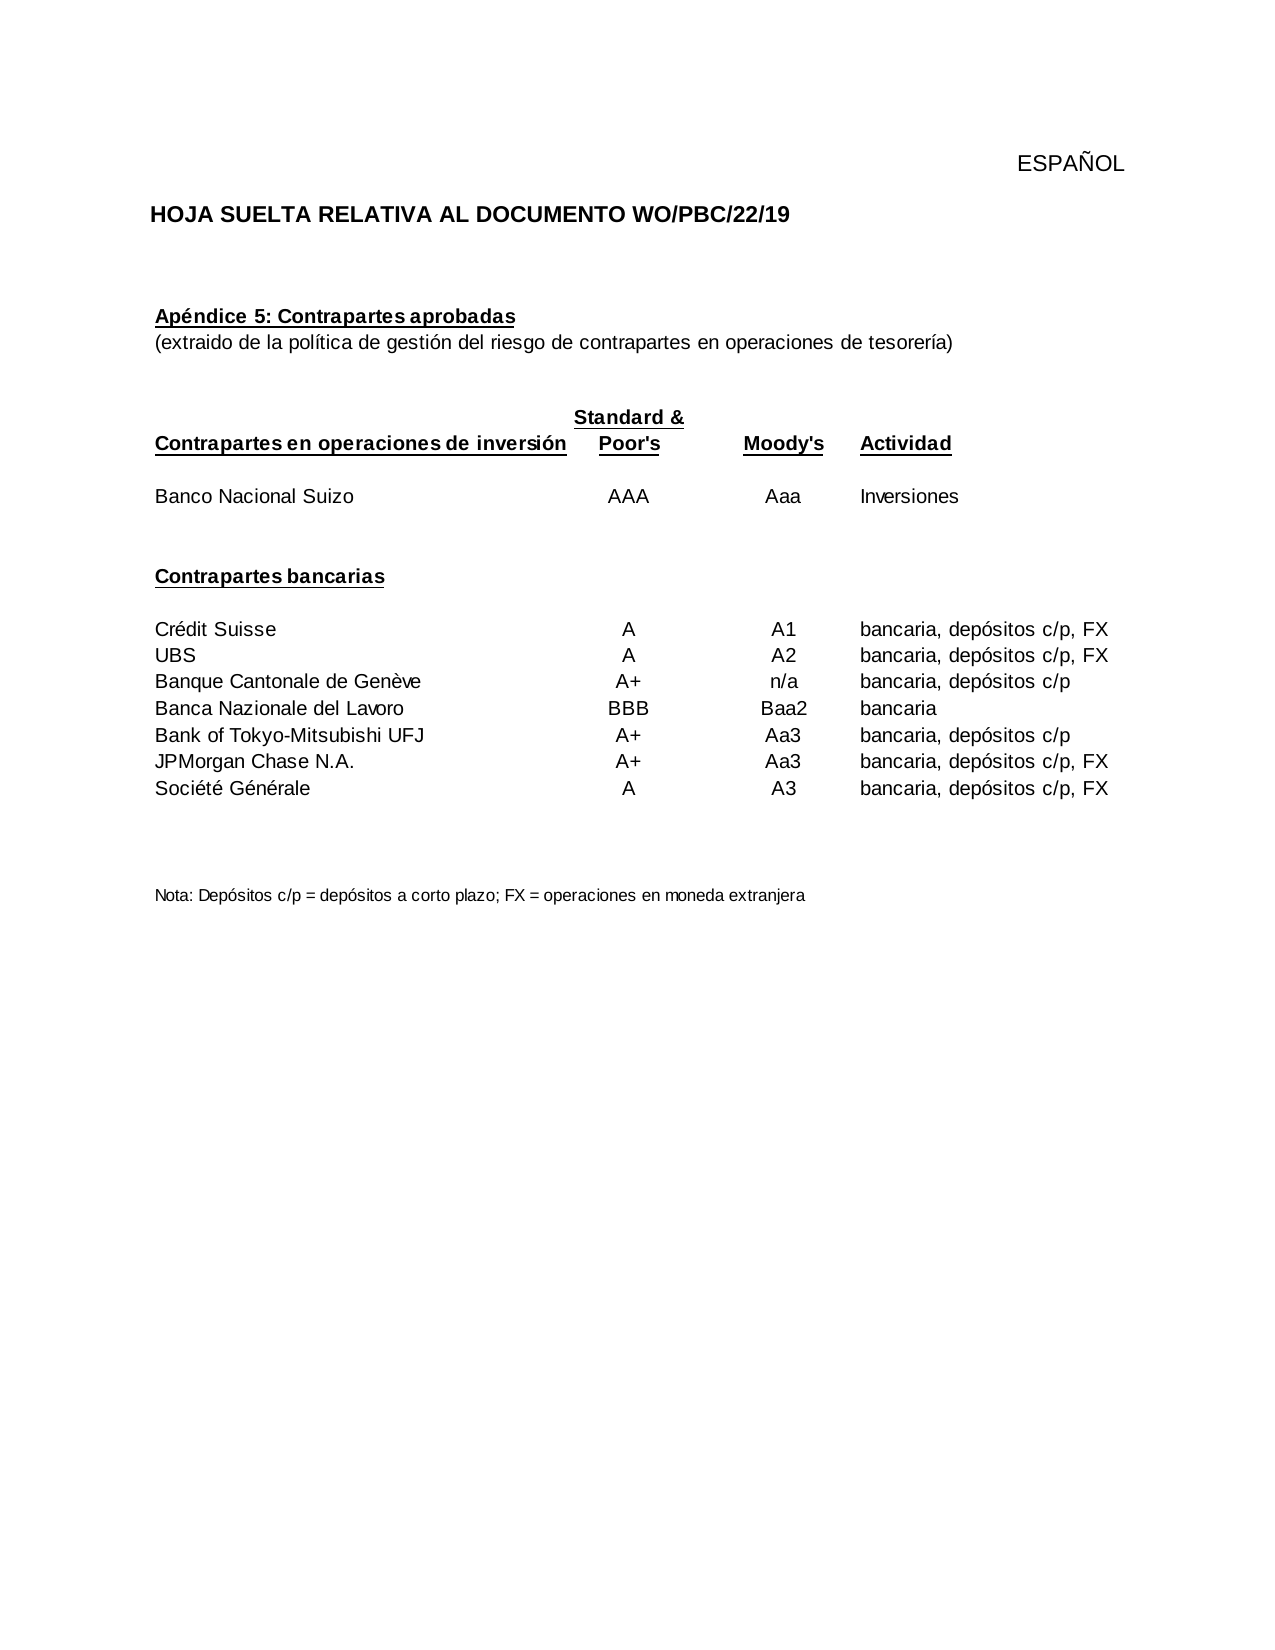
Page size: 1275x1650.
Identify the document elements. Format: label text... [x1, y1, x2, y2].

text HOJA SUELTA RELATIVA AL DOCUMENTO WO/PBC/22/19 [150, 201, 1125, 227]
text ESPAÑOL [150, 150, 1125, 176]
